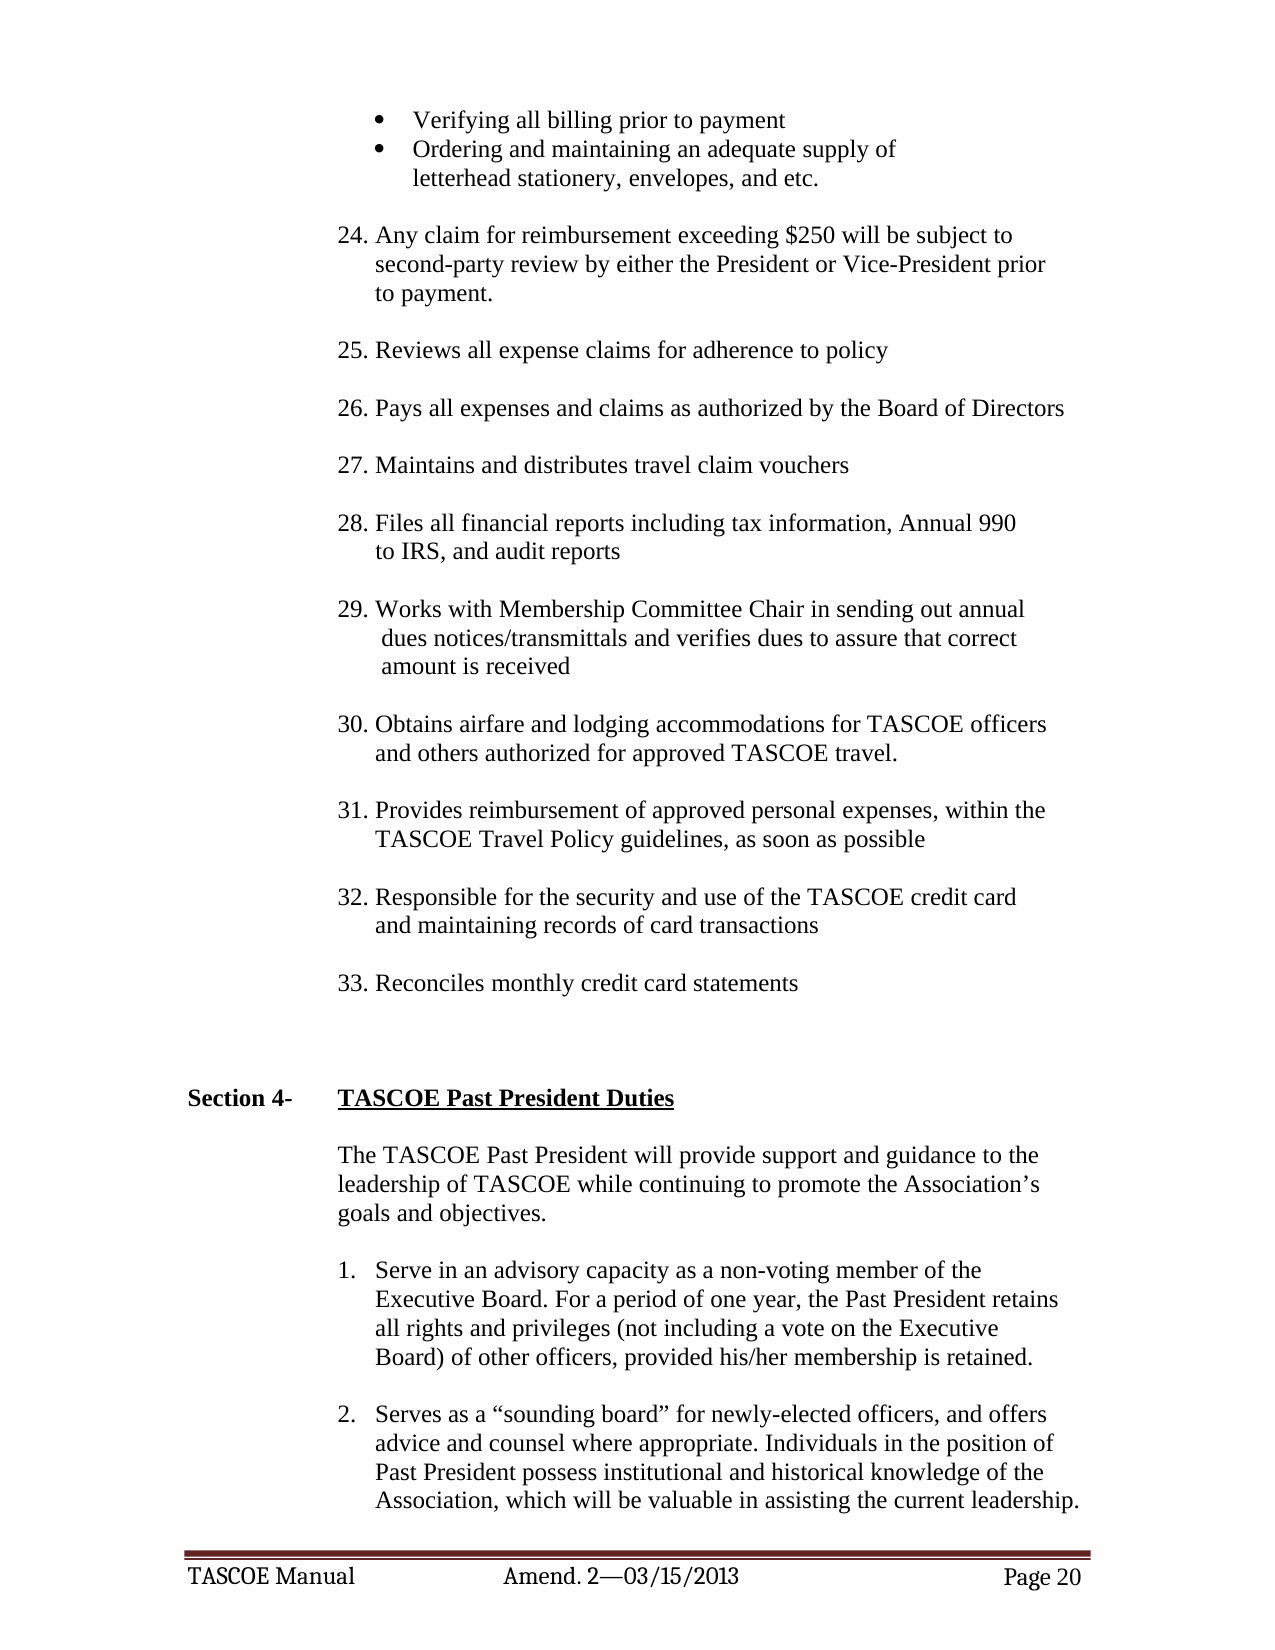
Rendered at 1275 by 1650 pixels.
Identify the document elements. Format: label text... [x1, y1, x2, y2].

list Any claim for reimbursement exceeding $250 will be subject to second-party review by either the President or Vice-President prior to payment. [337, 220, 1071, 306]
list Ordering and maintaining an adequate supply of letterhead stationery, envelopes, and etc. [375, 135, 1000, 191]
list Pays all expenses and claims as authorized by the Board of Directors [337, 393, 1112, 421]
subtitle Section 4- TASCOE Past President Duties [187, 1083, 1112, 1112]
list Verifying all billing prior to payment [375, 104, 1112, 135]
list Serve in an advisory capacity as a non-voting member of the Executive Board. For a period of one year, the Past President retains all rights and privileges (not including a vote on the Executive Board) of other officers, provided his/her membership is retained. [337, 1255, 1074, 1370]
text The TASCOE Past President will provide support and guidance to the leadership of TASCOE while continuing to promote the Association’s goals and objectives. [337, 1140, 1040, 1227]
list Obtains airfare and lodging accommodations for TASCOE officers and others authorized for approved TASCOE travel. [337, 709, 1046, 766]
list Maintains and distributes travel claim vouchers [337, 450, 1112, 479]
list Files all financial reports including tax information, Annual 990 to IRS, and audit reports [337, 508, 1042, 565]
list Responsible for the security and use of the TASCOE credit card and maintaining records of card transactions [337, 882, 1059, 939]
list Serves as a “sounding board” for newly-elected officers, and offers advice and counsel where appropriate. Individuals in the position of Past President possess institutional and historical knowledge of the Association, which will be valuable in assisting the current leadership. [337, 1399, 1080, 1514]
list Works with Membership Committee Chair in sending out annual dues notices/transmittals and verifies dues to assure that correct amount is received [337, 594, 1077, 680]
list Provides reimbursement of approved personal expenses, within the TASCOE Travel Policy guidelines, as soon as possible [337, 795, 1046, 853]
list Reconciles monthly credit card statements [337, 968, 1112, 997]
list Reviews all expense claims for adherence to policy [337, 335, 1112, 364]
